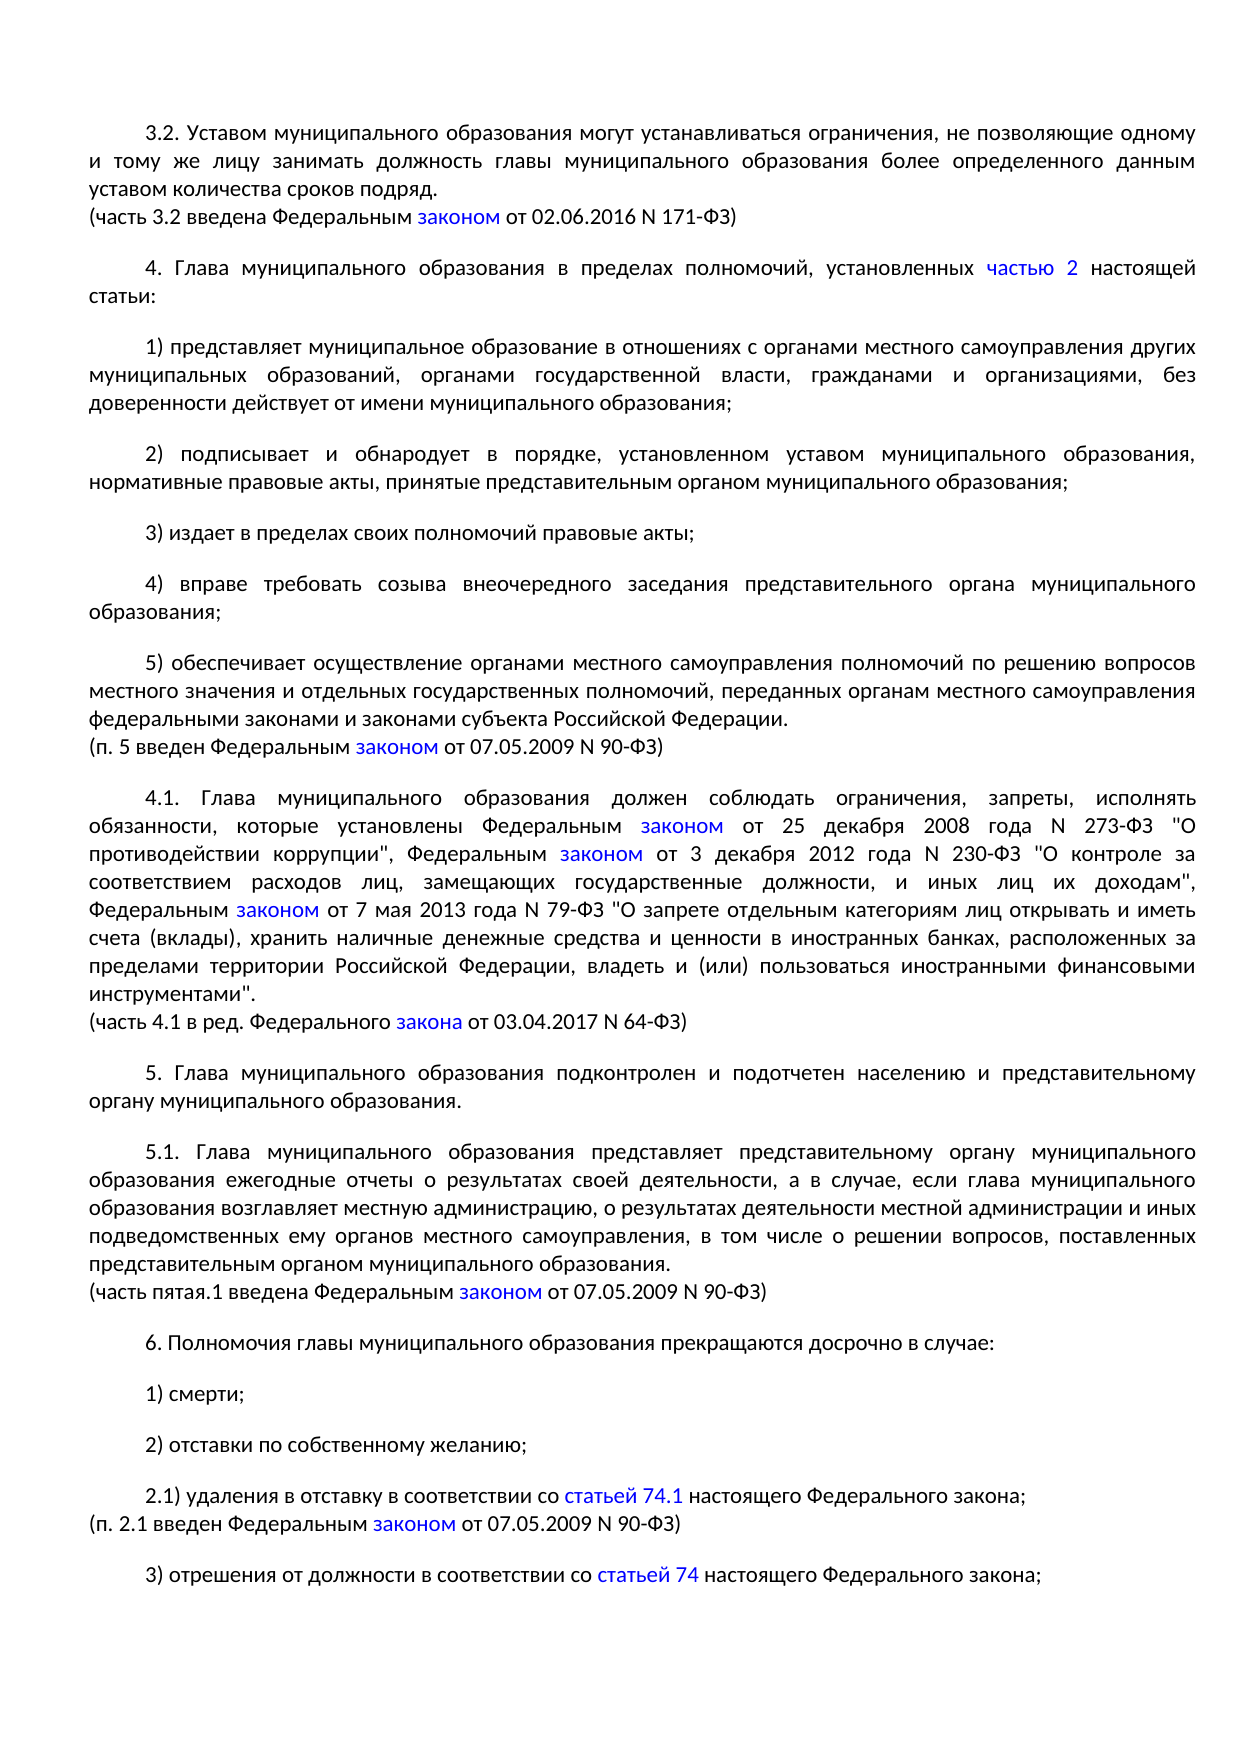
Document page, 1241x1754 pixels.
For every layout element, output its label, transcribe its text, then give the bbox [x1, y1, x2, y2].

text 4.1. Глава муниципального образования должен соблюдать ограничения, запреты, исполнять обязанности, которые установлены Федеральным законом от 25 декабря 2008 года N 273-ФЗ "О противодействии коррупции", Федеральным законом от 3 декабря 2012 года N 230-ФЗ "О контроле за соответствием расходов лиц, замещающих государственные должности, и иных лиц их доходам", Федеральным законом от 7 мая 2013 года N 79-ФЗ "О запрете отдельным категориям лиц открывать и иметь счета (вклады), хранить наличные денежные средства и ценности в иностранных банках, расположенных за пределами территории Российской Федерации, владеть и (или) пользоваться иностранными финансовыми инструментами". [89, 783, 1196, 1007]
text (п. 5 введен Федеральным законом от 07.05.2009 N 90-ФЗ) [89, 732, 1196, 760]
text 2) подписывает и обнародует в порядке, установленном уставом муниципального образования, нормативные правовые акты, принятые представительным органом муниципального образования; [89, 439, 1196, 495]
text 4. Глава муниципального образования в пределах полномочий, установленных частью 2 настоящей статьи: [89, 253, 1196, 309]
text 3.2. Уставом муниципального образования могут устанавливаться ограничения, не позволяющие одному и тому же лицу занимать должность главы муниципального образования более определенного данным уставом количества сроков подряд. [89, 118, 1196, 202]
text 6. Полномочия главы муниципального образования прекращаются досрочно в случае: [89, 1328, 1196, 1356]
text (часть 3.2 введена Федеральным законом от 02.06.2016 N 171-ФЗ) [89, 202, 1196, 230]
text (часть 4.1 в ред. Федерального закона от 03.04.2017 N 64-ФЗ) [89, 1007, 1196, 1035]
text (п. 2.1 введен Федеральным законом от 07.05.2009 N 90-ФЗ) [89, 1509, 1196, 1537]
text 2) отставки по собственному желанию; [89, 1430, 1196, 1458]
text 4) вправе требовать созыва внеочередного заседания представительного органа муниципального образования; [89, 569, 1196, 625]
text 5.1. Глава муниципального образования представляет представительному органу муниципального образования ежегодные отчеты о результатах своей деятельности, а в случае, если глава муниципального образования возглавляет местную администрацию, о результатах деятельности местной администрации и иных подведомственных ему органов местного самоуправления, в том числе о решении вопросов, поставленных представительным органом муниципального образования. [89, 1137, 1196, 1277]
text 3) издает в пределах своих полномочий правовые акты; [89, 518, 1196, 546]
text (часть пятая.1 введена Федеральным законом от 07.05.2009 N 90-ФЗ) [89, 1277, 1196, 1305]
text 5) обеспечивает осуществление органами местного самоуправления полномочий по решению вопросов местного значения и отдельных государственных полномочий, переданных органам местного самоуправления федеральными законами и законами субъекта Российской Федерации. [89, 648, 1196, 732]
text 5. Глава муниципального образования подконтролен и подотчетен населению и представительному органу муниципального образования. [89, 1058, 1196, 1114]
text 1) представляет муниципальное образование в отношениях с органами местного самоуправления других муниципальных образований, органами государственной власти, гражданами и организациями, без доверенности действует от имени муниципального образования; [89, 332, 1196, 416]
text 3) отрешения от должности в соответствии со статьей 74 настоящего Федерального закона; [89, 1560, 1196, 1588]
text 1) смерти; [89, 1379, 1196, 1407]
text 2.1) удаления в отставку в соответствии со статьей 74.1 настоящего Федерального закона; [89, 1481, 1196, 1509]
